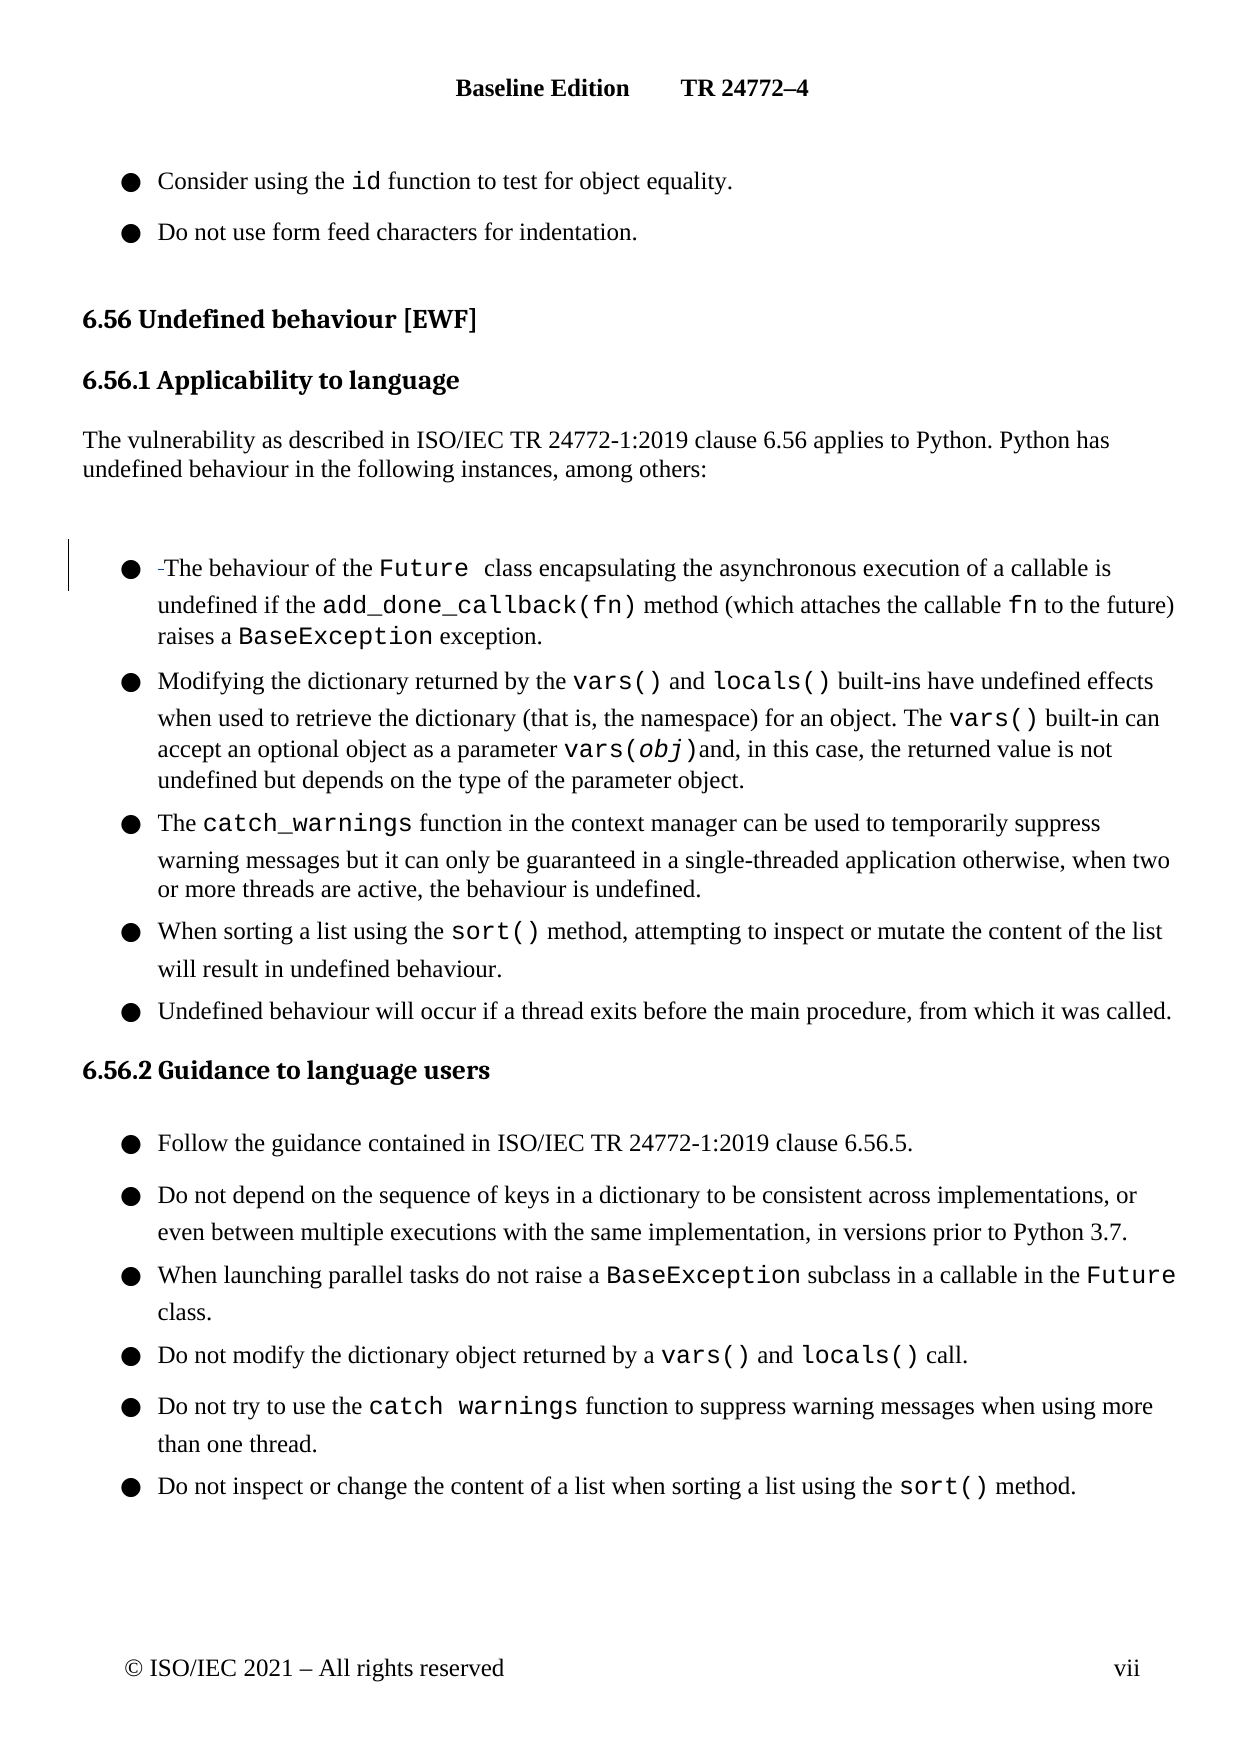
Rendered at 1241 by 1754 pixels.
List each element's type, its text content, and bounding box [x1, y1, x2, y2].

list When launching parallel tasks do not raise a BaseException subclass in a callable in the Future class. [120, 1246, 1182, 1326]
list Do not use form feed characters for indentation. [120, 203, 1182, 255]
list Do not depend on the sequence of keys in a dictionary to be consistent across implementations, or even between multiple executions with the same implementation, in versions prior to Python 3.7. [120, 1166, 1182, 1246]
list Do not modify the dictionary object returned by a vars() and locals() call. [120, 1326, 1182, 1377]
list Do not inspect or change the content of a list when sorting a list using the sort() method. [120, 1457, 1182, 1509]
list The behaviour of the Future class encapsulating the asynchronous execution of a callable is undefined if the add_done_callback(fn) method (which attaches the callable fn to the future) raises a BaseException exception. [120, 539, 1182, 652]
subtitle 6.56 Undefined behaviour [EWF] [82, 304, 1182, 336]
list Undefined behaviour will occur if a thread exits before the main procedure, from which it was called. [120, 983, 1182, 1034]
subtitle 6.56.1 Applicability to language [82, 365, 1182, 396]
list When sorting a list using the sort() method, attempting to inspect or mutate the content of the list will result in undefined behaviour. [120, 903, 1182, 983]
list Modifying the dictionary returned by the vars() and locals() built-ins have undefined effects when used to retrieve the dictionary (that is, the namespace) for an object. The vars() built-in can accept an optional object as a parameter vars(obj)and, in this case, the returned value is not undefined but depends on the type of the parameter object. [120, 652, 1182, 794]
list Do not try to use the catch warnings function to suppress warning messages when using more than one thread. [120, 1377, 1182, 1457]
list Consider using the id function to test for object equality. [120, 152, 1182, 203]
subtitle 6.56.2 Guidance to language users [82, 1055, 1182, 1086]
list Follow the guidance contained in ISO/IEC TR 24772-1:2019 clause 6.56.5. [120, 1115, 1182, 1166]
list The catch_warnings function in the context manager can be used to temporarily suppress warning messages but it can only be guaranteed in a single-threaded application otherwise, when two or more threads are active, the behaviour is undefined. [120, 794, 1182, 903]
text The vulnerability as described in ISO/IEC TR 24772-1:2019 clause 6.56 applies to Python. Python has undefined behaviour in the following instances, among others: [82, 425, 1182, 483]
